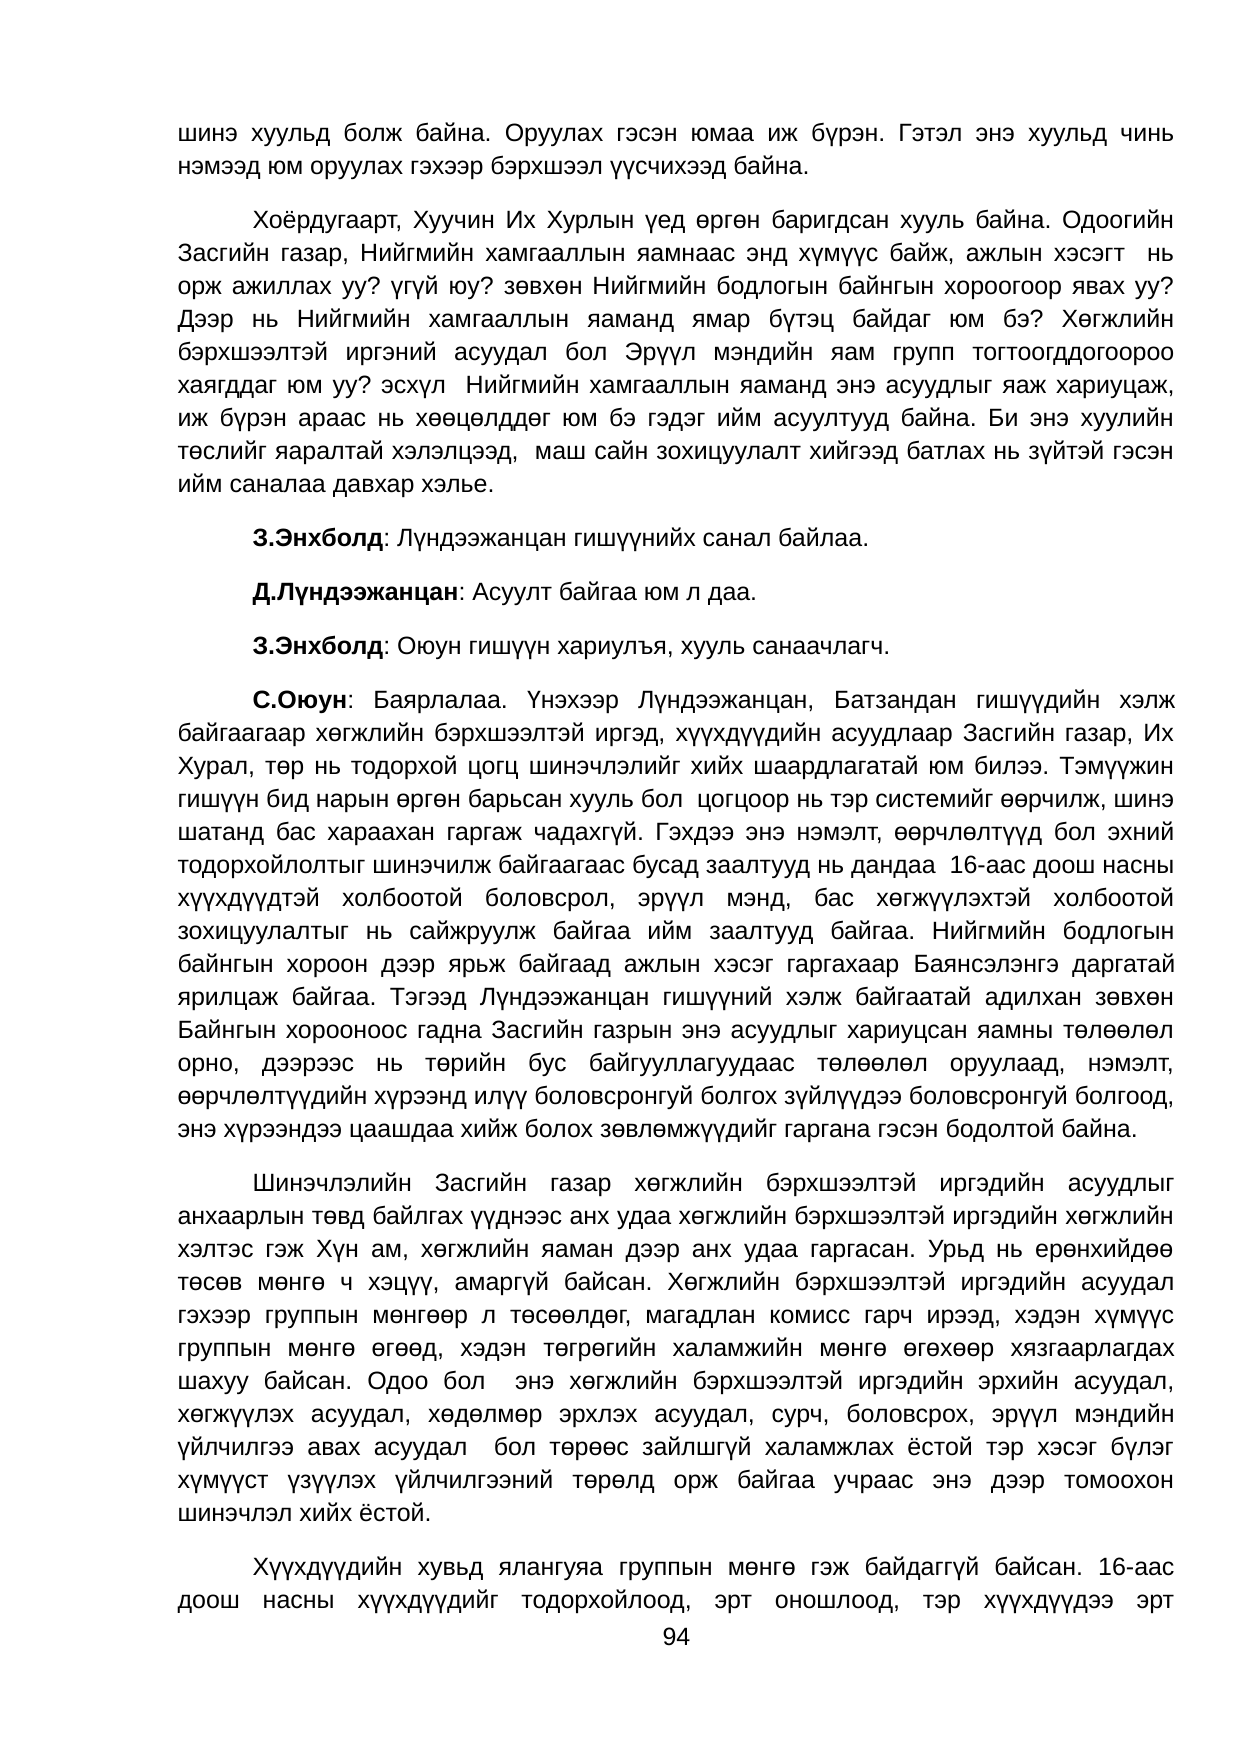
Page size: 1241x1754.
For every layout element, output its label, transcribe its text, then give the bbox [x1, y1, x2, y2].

text Шинэчлэлийн Засгийн газар хөгжлийн бэрхшээлтэй иргэдийн асуудлыг анхаарлын төвд байлгах үүднээс анх удаа хөгжлийн бэрхшээлтэй иргэдийн хөгжлийн хэлтэс гэж Хүн ам, хөгжлийн яаман дээр анх удаа гаргасан. Урьд нь ерөнхийдөө төсөв мөнгө ч хэцүү, амаргүй байсан. Хөгжлийн бэрхшээлтэй иргэдийн асуудал гэхээр группын мөнгөөр л төсөөлдөг, магадлан комисс гарч ирээд, хэдэн хүмүүс группын мөнгө өгөөд, хэдэн төгрөгийн халамжийн мөнгө өгөхөөр хязгаарлагдах шахуу байсан. Одоо бол энэ хөгжлийн бэрхшээлтэй иргэдийн эрхийн асуудал, хөгжүүлэх асуудал, хөдөлмөр эрхлэх асуудал, сурч, боловсрох, эрүүл мэндийн үйлчилгээ авах асуудал бол төрөөс зайлшгүй халамжлах ёстой тэр хэсэг бүлэг хүмүүст үзүүлэх үйлчилгээний төрөлд орж байгаа учраас энэ дээр томоохон шинэчлэл хийх ёстой. [177, 1168, 1175, 1527]
text С.Оюун: Баярлалаа. Үнэхээр Лүндээжанцан, Батзандан гишүүдийн хэлж байгаагаар хөгжлийн бэрхшээлтэй иргэд, хүүхдүүдийн асуудлаар Засгийн газар, Их Хурал, төр нь тодорхой цогц шинэчлэлийг хийх шаардлагатай юм билээ. Тэмүүжин гишүүн бид нарын өргөн барьсан хууль бол цогцоор нь тэр системийг өөрчилж, шинэ шатанд бас хараахан гаргаж чадахгүй. Гэхдээ энэ нэмэлт, өөрчлөлтүүд бол эхний тодорхойлолтыг шинэчилж байгаагаас бусад заалтууд нь дандаа 16-аас доош насны хүүхдүүдтэй холбоотой боловсрол, эрүүл мэнд, бас хөгжүүлэхтэй холбоотой зохицуулалтыг нь сайжруулж байгаа ийм заалтууд байгаа. Нийгмийн бодлогын байнгын хороон дээр ярьж байгаад ажлын хэсэг гаргахаар Баянсэлэнгэ даргатай ярилцаж байгаа. Тэгээд Лүндээжанцан гишүүний хэлж байгаатай адилхан зөвхөн Байнгын хорооноос гадна Засгийн газрын энэ асуудлыг хариуцсан яамны төлөөлөл орно, дээрээс нь төрийн бус байгууллагуудаас төлөөлөл оруулаад, нэмэлт, өөрчлөлтүүдийн хүрээнд илүү боловсронгуй болгох зүйлүүдээ боловсронгуй болгоод, энэ хүрээндээ цаашдаа хийж болох зөвлөмжүүдийг гаргана гэсэн бодолтой байна. [177, 684, 1175, 1143]
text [177, 118, 1175, 180]
text З.Энхболд: Оюун гишүүн хариулъя, хууль санаачлагч. [177, 631, 1175, 659]
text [177, 1552, 1175, 1613]
text Д.Лүндээжанцан: Асуулт байгаа юм л даа. [177, 577, 1175, 606]
text Хоёрдугаарт, Хуучин Их Хурлын үед өргөн баригдсан хууль байна. Одоогийн Засгийн газар, Нийгмийн хамгааллын яамнаас энд хүмүүс байж, ажлын хэсэгт нь орж ажиллах уу? үгүй юу? зөвхөн Нийгмийн бодлогын байнгын хороогоор явах уу? Дээр нь Нийгмийн хамгааллын яаманд ямар бүтэц байдаг юм бэ? Хөгжлийн бэрхшээлтэй иргэний асуудал бол Эрүүл мэндийн яам групп тогтоогддогоороо хаягддаг юм уу? эсхүл Нийгмийн хамгааллын яаманд энэ асуудлыг яаж хариуцаж, иж бүрэн араас нь хөөцөлддөг юм бэ гэдэг ийм асуултууд байна. Би энэ хуулийн төслийг яаралтай хэлэлцээд, маш сайн зохицуулалт хийгээд батлах нь зүйтэй гэсэн ийм саналаа давхар хэлье. [177, 205, 1175, 498]
text З.Энхболд: Лүндээжанцан гишүүнийх санал байлаа. [177, 523, 1175, 552]
